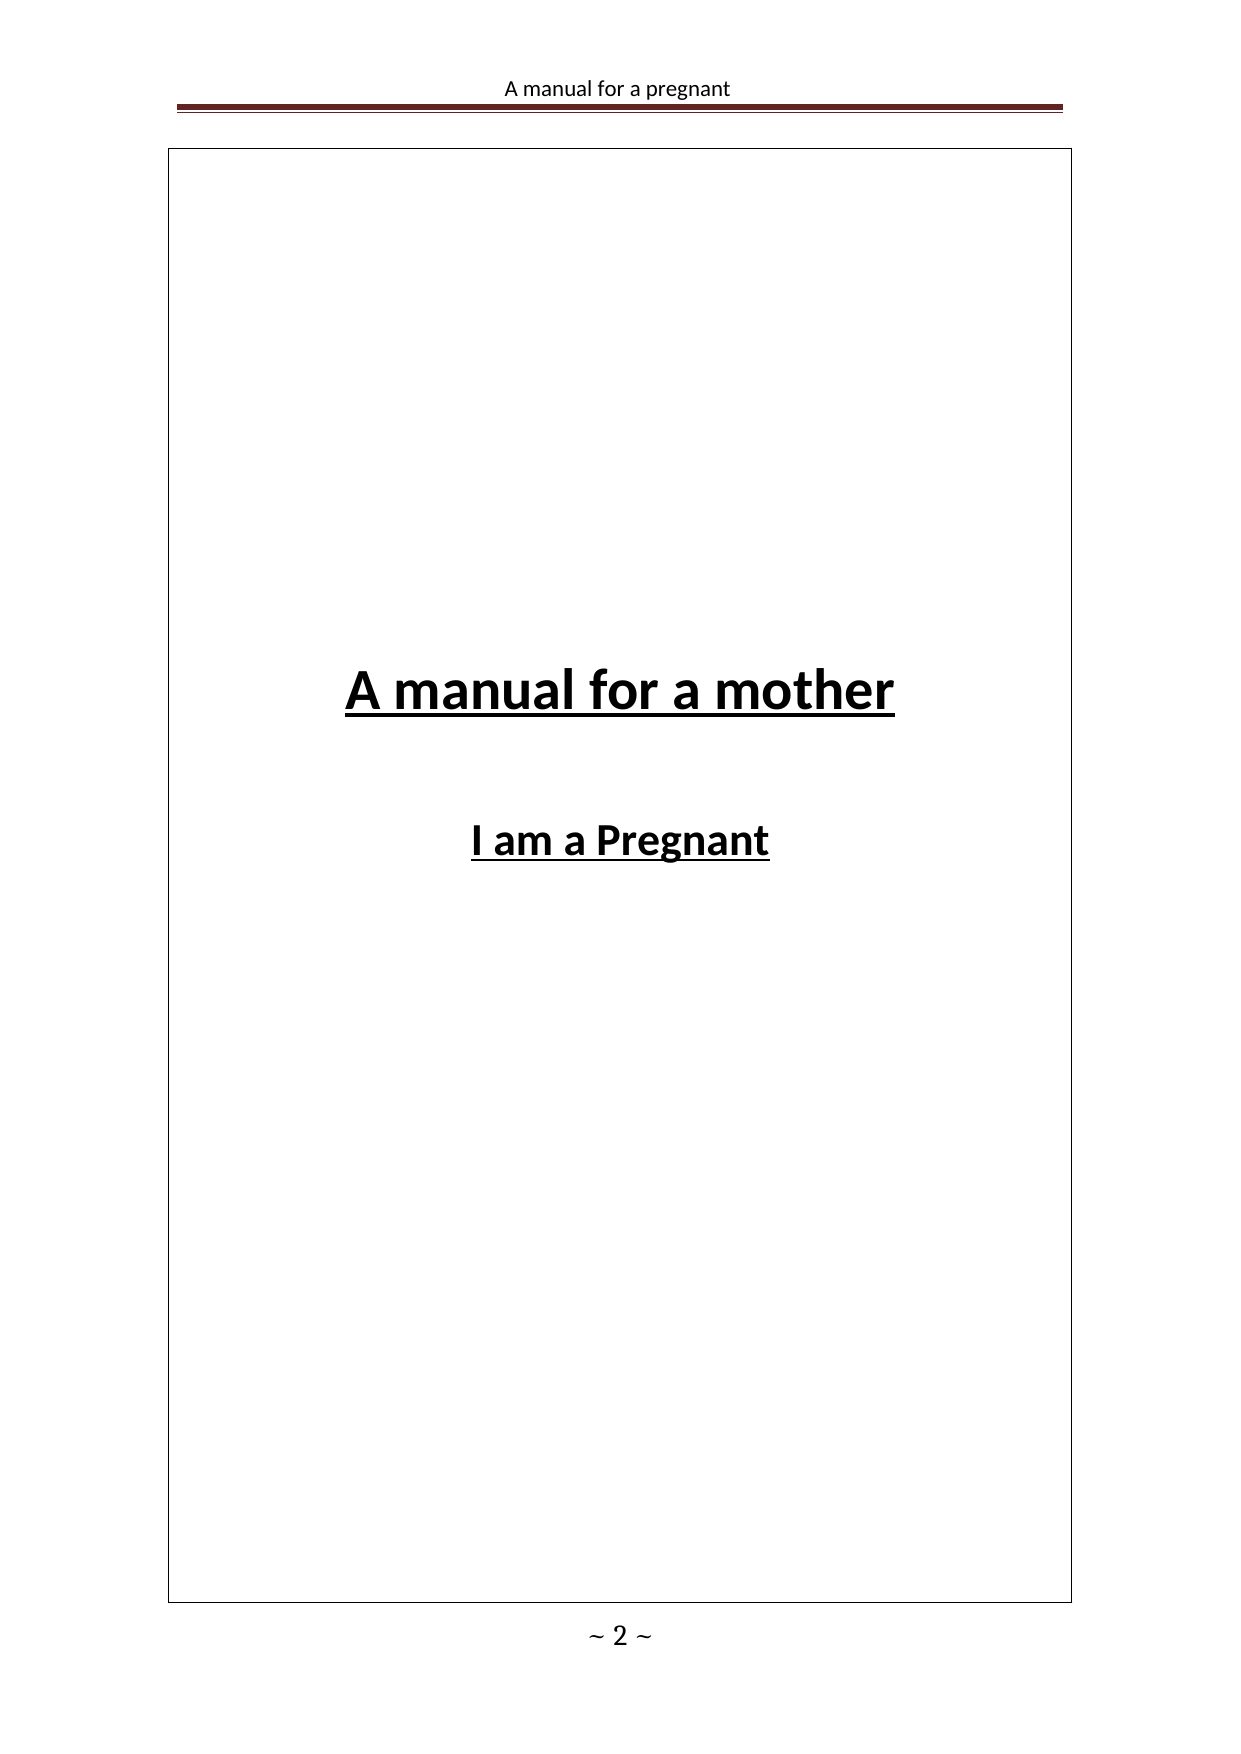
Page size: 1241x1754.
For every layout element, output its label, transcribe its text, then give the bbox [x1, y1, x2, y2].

text A manual for a mother [169, 649, 1071, 724]
text I am a Pregnant [169, 808, 1071, 867]
